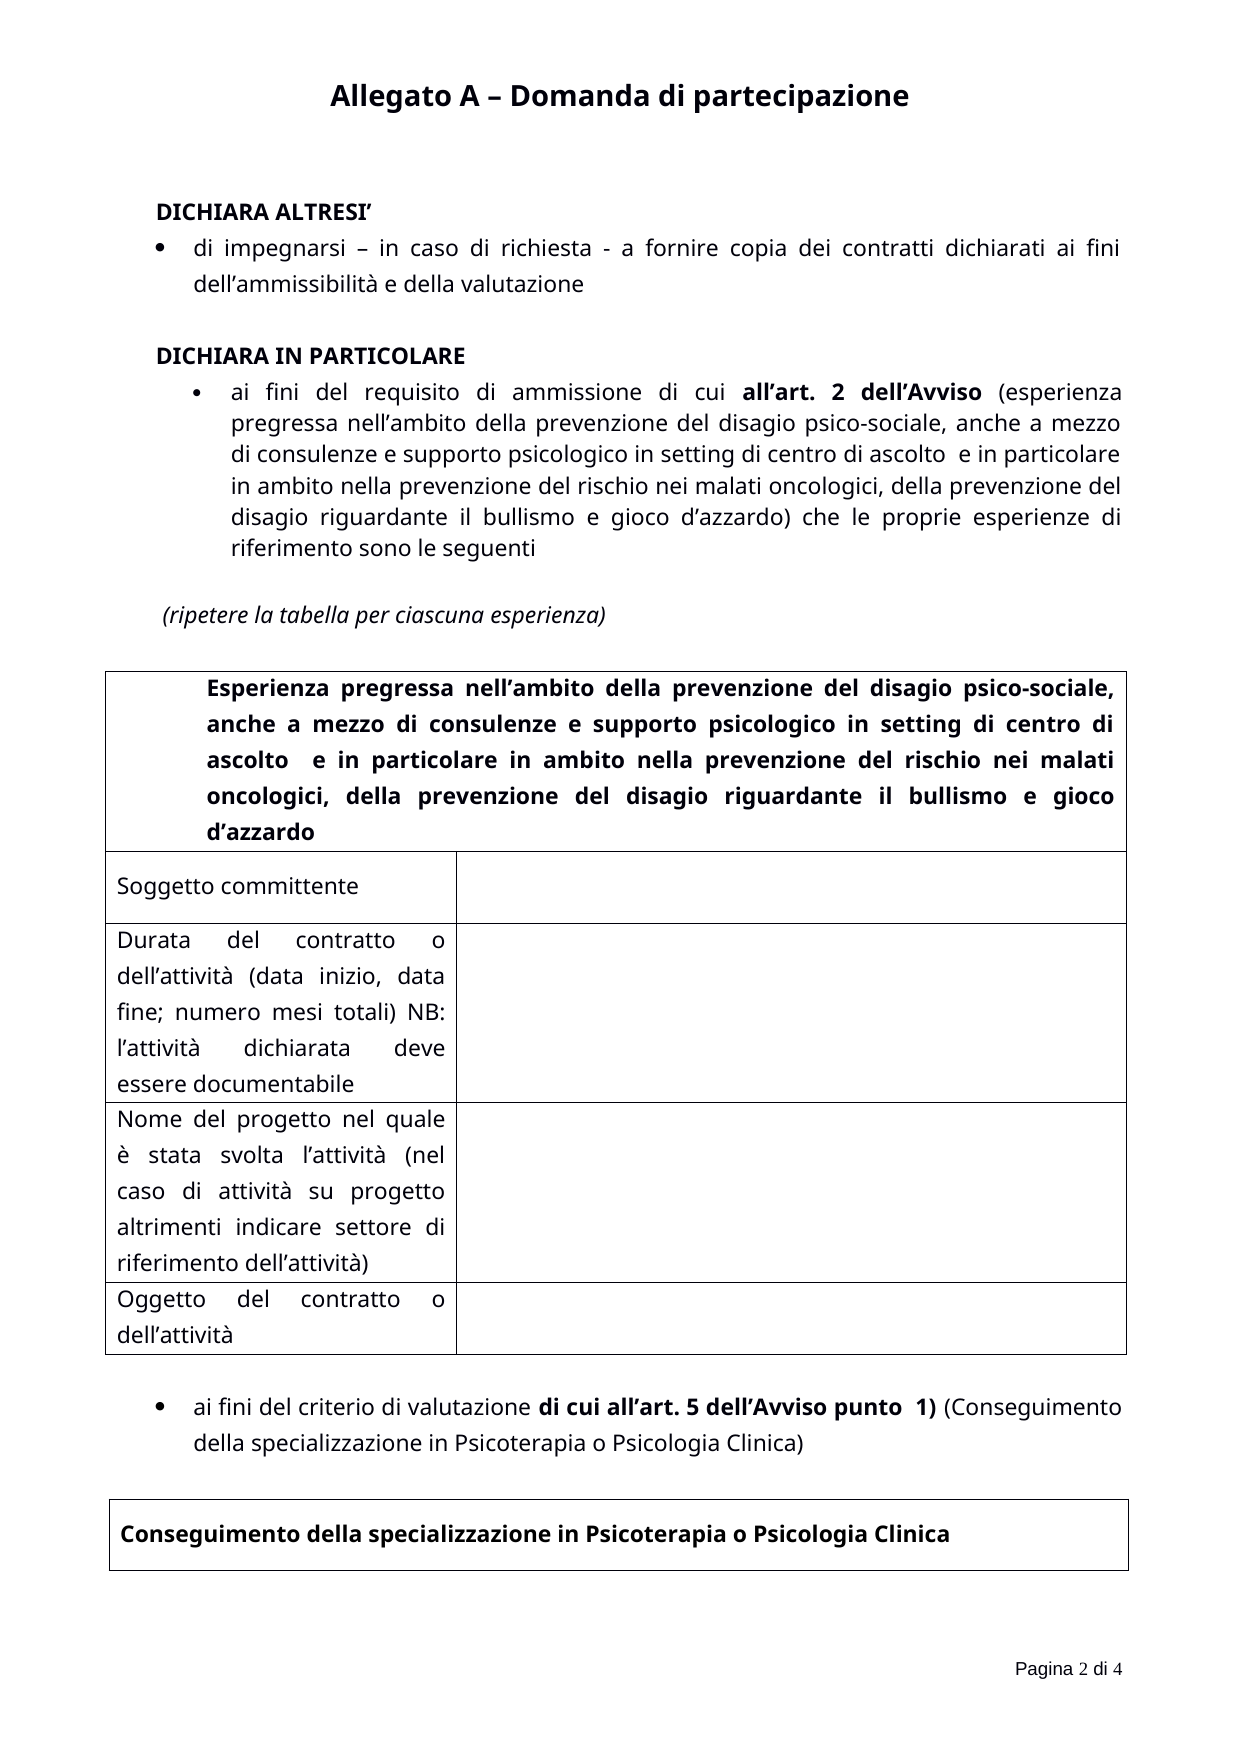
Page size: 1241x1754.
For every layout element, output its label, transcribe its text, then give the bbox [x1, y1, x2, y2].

table_cell [457, 924, 1126, 1102]
list di impegnarsi – in caso di richiesta - a fornire copia dei contratti dichiarati ai fini dell’ammissibilità e della valutazione [156, 232, 1122, 299]
table_cell Soggetto committente [106, 852, 456, 923]
table_cell [457, 1283, 1126, 1354]
list ai fini del criterio di valutazione di cui all’art. 5 dell’Avviso punto 1) (Conseguimento della specializzazione in Psicoterapia o Psicologia Clinica) [156, 1391, 1122, 1458]
list ai fini del requisito di ammissione di cui all’art. 2 dell’Avviso (esperienza pregressa nell’ambito della prevenzione del disagio psico-sociale, anche a mezzo di consulenze e supporto psicologico in setting di centro di ascolto e in particolare in ambito nella prevenzione del rischio nei malati oncologici, della prevenzione del disagio riguardante il bullismo e gioco d’azzardo) che le proprie esperienze di riferimento sono le seguenti [193, 376, 1122, 563]
table_header Conseguimento della specializzazione in Psicoterapia o Psicologia Clinica [110, 1500, 1128, 1570]
table_header Esperienza pregressa nell’ambito della prevenzione del disagio psico-sociale, anche a mezzo di consulenze e supporto psicologico in setting di centro di ascolto e in particolare in ambito nella prevenzione del rischio nei malati oncologici, della prevenzione del disagio riguardante il bullismo e gioco d’azzardo [106, 672, 1126, 851]
text (ripetere la tabella per ciascuna esperienza) [162, 599, 1122, 631]
table_cell Durata del contratto o dell’attività (data inizio, data fine; numero mesi totali) NB: l’attività dichiarata deve essere documentabile [106, 924, 456, 1102]
text DICHIARA IN PARTICOLARE [156, 340, 1122, 371]
table_cell Oggetto del contratto o dell’attività [106, 1283, 456, 1354]
table_cell [457, 1103, 1126, 1282]
text DICHIARA ALTRESI’ [156, 196, 1122, 227]
table_cell [457, 852, 1126, 923]
table_cell Nome del progetto nel quale è stata svolta l’attività (nel caso di attività su progetto altrimenti indicare settore di riferimento dell’attività) [106, 1103, 456, 1282]
